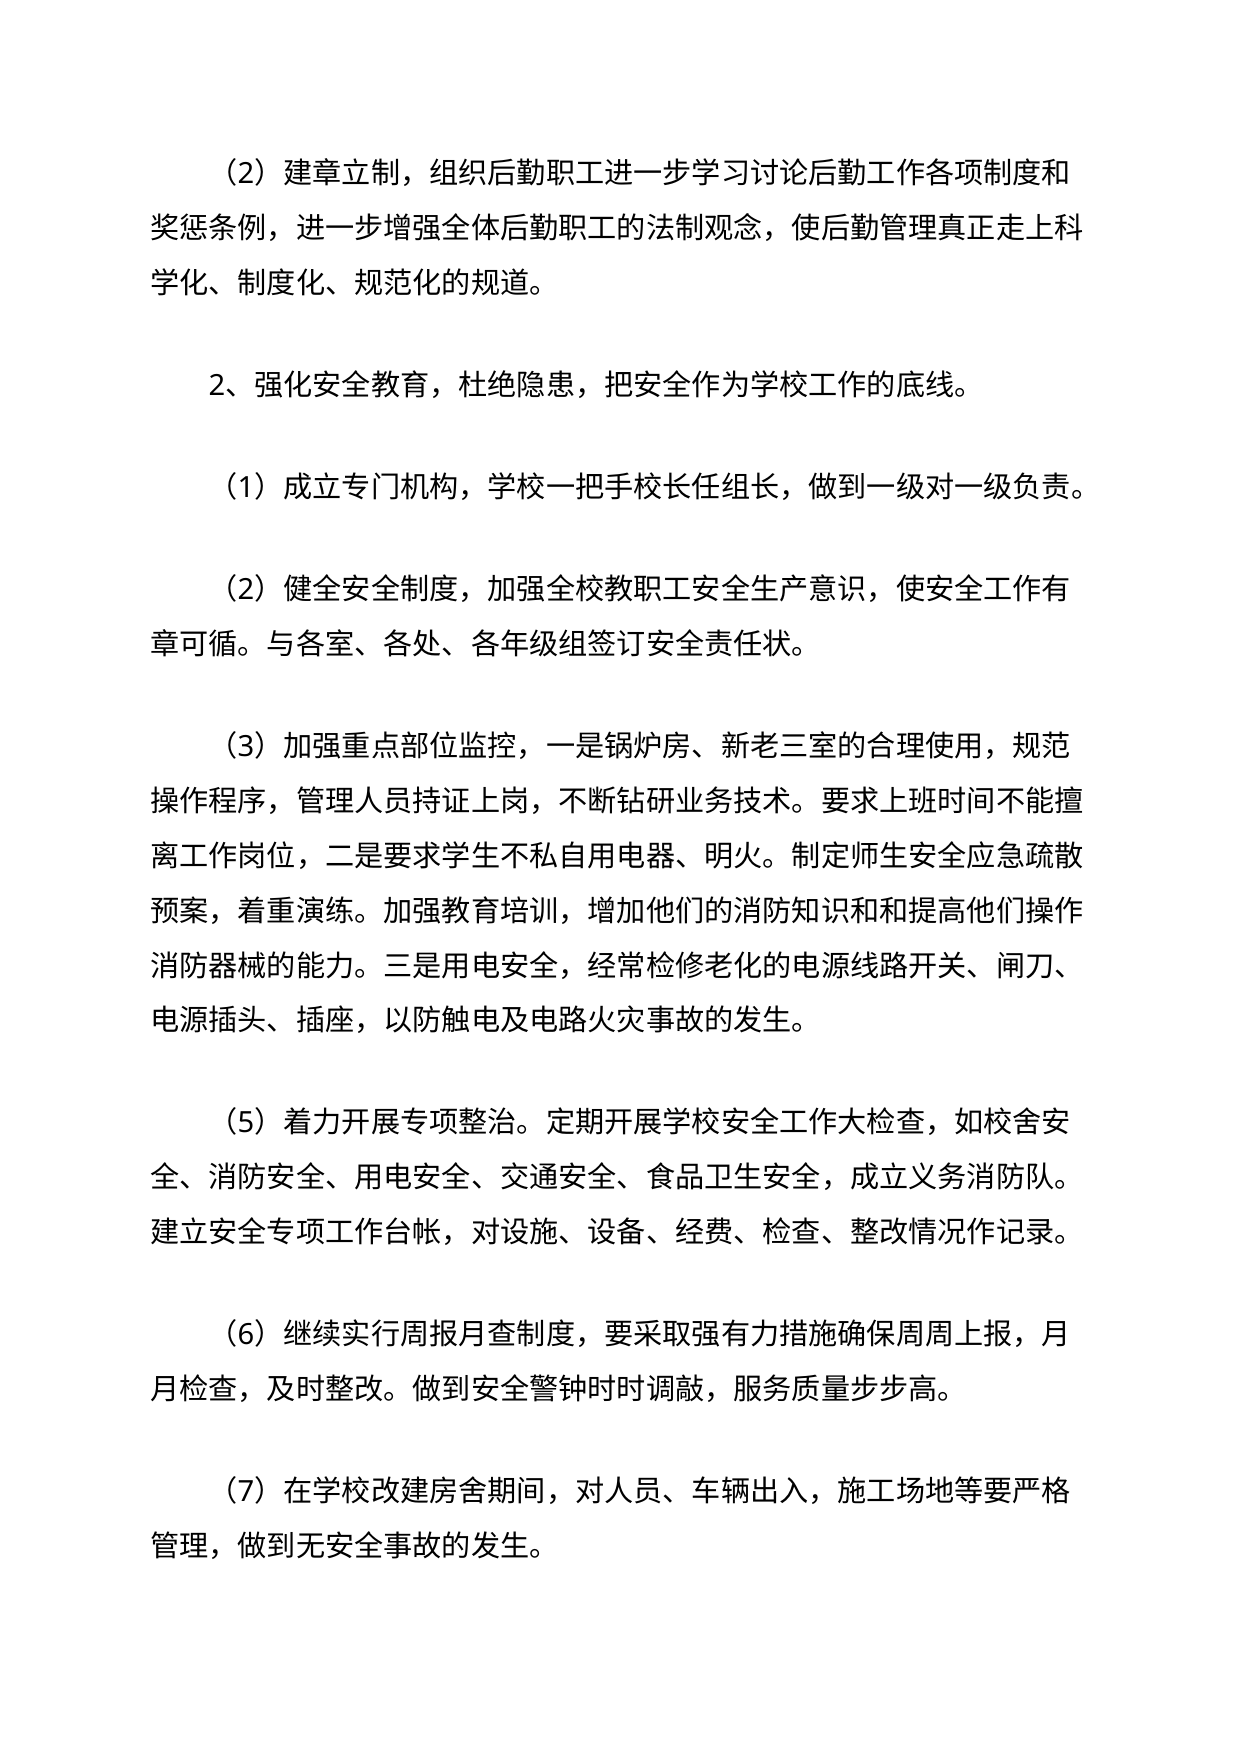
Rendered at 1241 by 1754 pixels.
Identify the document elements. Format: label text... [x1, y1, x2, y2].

text （3）加强重点部位监控，一是锅炉房、新老三室的合理使用，规范操作程序，管理人员持证上岗，不断钻研业务技术。要求上班时间不能擅离工作岗位，二是要求学生不私自用电器、明火。制定师生安全应急疏散预案，着重演练。加强教育培训，增加他们的消防知识和和提高他们操作消防器械的能力。三是用电安全，经常检修老化的电源线路开关、闸刀、电源插头、插座，以防触电及电路火灾事故的发生。 [150, 722, 1090, 1039]
text （1）成立专门机构，学校一把手校长任组长，做到一级对一级负责。 [150, 464, 1090, 506]
text （2）健全安全制度，加强全校教职工安全生产意识，使安全工作有章可循。与各室、各处、各年级组签订安全责任状。 [150, 566, 1090, 663]
text （2）建章立制，组织后勤职工进一步学习讨论后勤工作各项制度和奖惩条例，进一步增强全体后勤职工的法制观念，使后勤管理真正走上科学化、制度化、规范化的规道。 [150, 150, 1090, 302]
text （7）在学校改建房舍期间，对人员、车辆出入，施工场地等要严格管理，做到无安全事故的发生。 [150, 1467, 1090, 1564]
text （5）着力开展专项整治。定期开展学校安全工作大检查，如校舍安全、消防安全、用电安全、交通安全、食品卫生安全，成立义务消防队。建立安全专项工作台帐，对设施、设备、经费、检查、整改情况作记录。 [150, 1099, 1090, 1251]
text （6）继续实行周报月查制度，要采取强有力措施确保周周上报，月月检查，及时整改。做到安全警钟时时调敲，服务质量步步高。 [150, 1310, 1090, 1408]
text 2、强化安全教育，杜绝隐患，把安全作为学校工作的底线。 [150, 362, 1090, 404]
